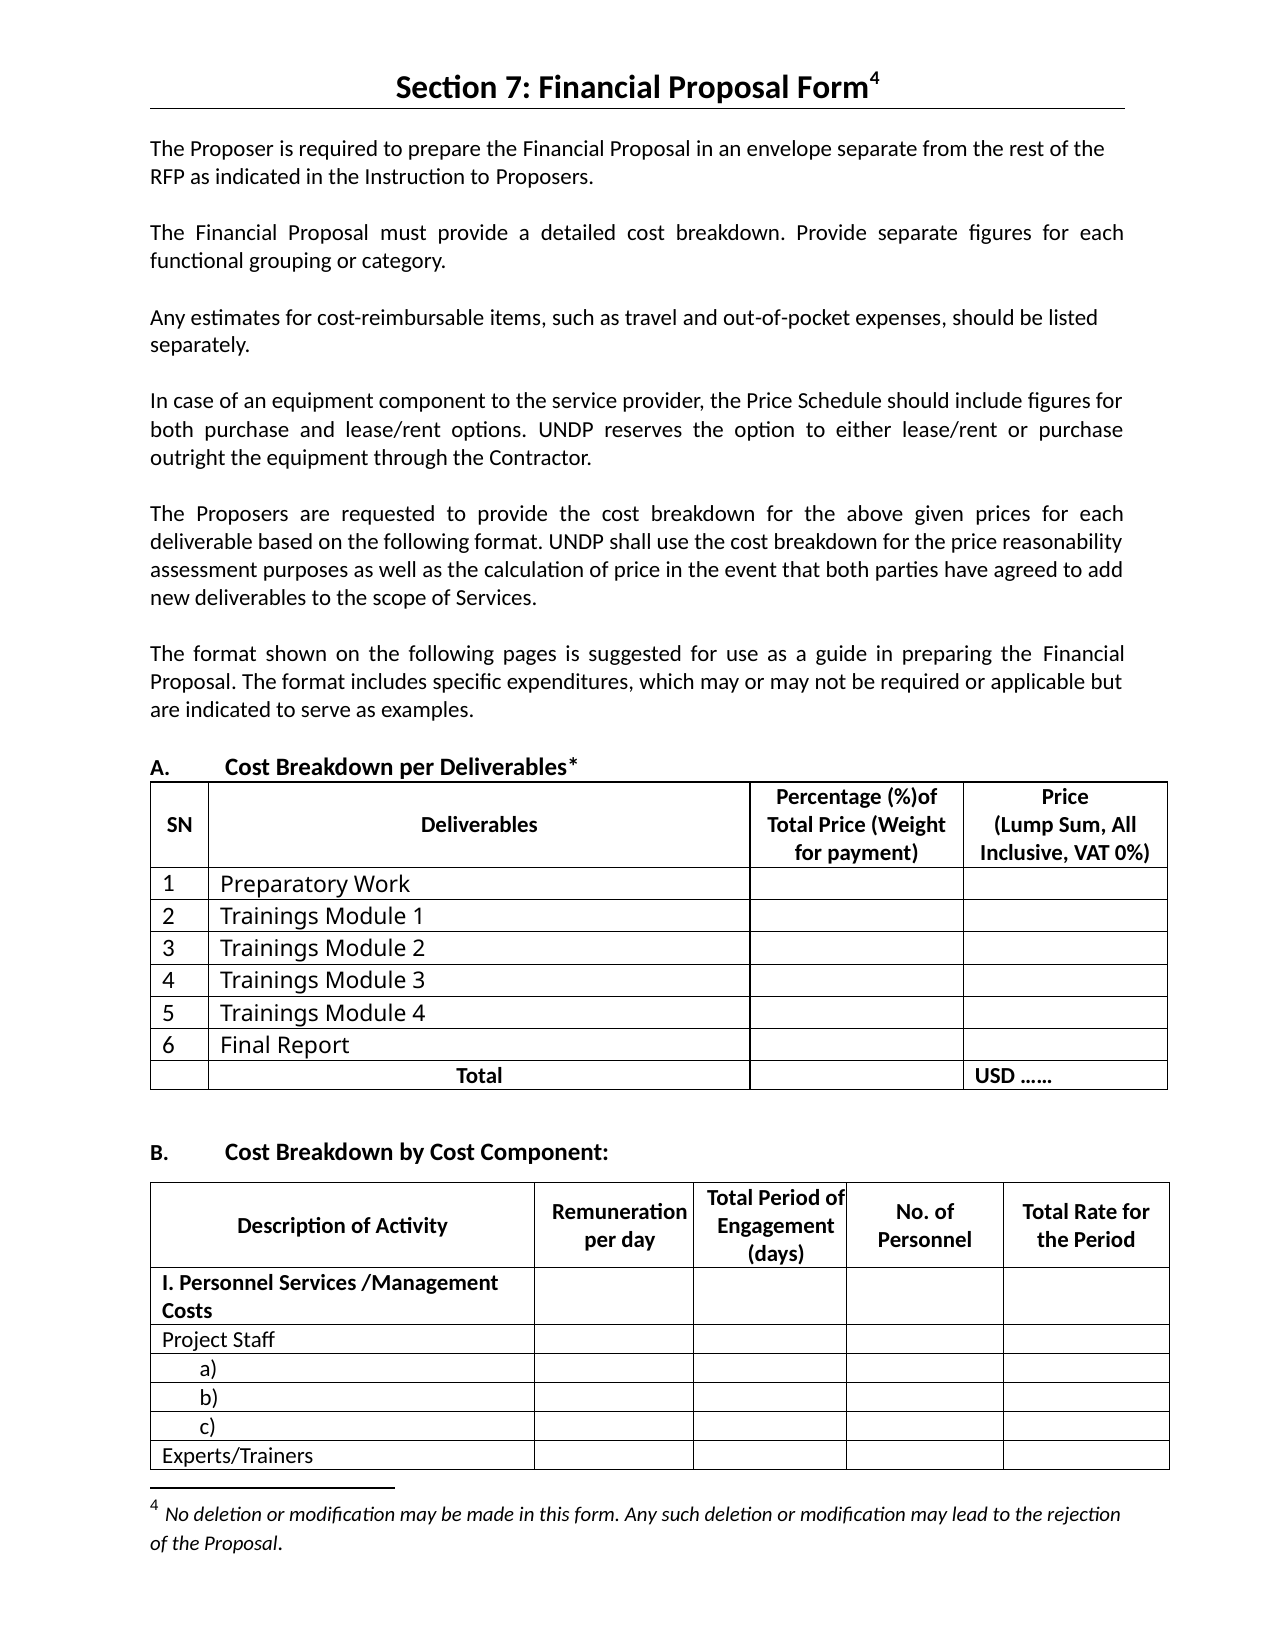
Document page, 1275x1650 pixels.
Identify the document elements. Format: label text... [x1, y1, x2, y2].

table_cell [535, 1354, 693, 1382]
table_cell [694, 1325, 846, 1353]
table_cell [694, 1441, 846, 1469]
table_cell 4 [151, 965, 208, 996]
table_cell [751, 868, 963, 899]
list Cost Breakdown per Deliverables* [150, 751, 1125, 781]
table_cell Trainings Module 1 [209, 900, 749, 931]
table_header SN [151, 783, 208, 867]
table_cell [751, 1061, 963, 1089]
table_header Remuneration per day [535, 1183, 693, 1267]
table_cell [847, 1441, 1003, 1469]
table_cell [535, 1325, 693, 1353]
table_cell [1004, 1412, 1169, 1440]
table_cell [964, 900, 1167, 931]
table_cell [1004, 1325, 1169, 1353]
table_cell Total [209, 1061, 749, 1089]
table_cell [964, 868, 1167, 899]
table_cell [847, 1325, 1003, 1353]
text The Proposer is required to prepare the Financial Proposal in an envelope separate from the rest of the RFP as indicated in the Instruction to Proposers. [150, 134, 1125, 191]
table_cell [1004, 1354, 1169, 1382]
table_cell USD …… [964, 1061, 1167, 1089]
table_cell [535, 1412, 693, 1440]
text The format shown on the following pages is suggested for use as a guide in preparing the Financial Proposal. The format includes specific expenditures, which may or may not be required or applicable but are indicated to serve as examples. [150, 639, 1125, 723]
table_cell [535, 1441, 693, 1469]
table_cell Experts/Trainers [151, 1441, 534, 1469]
table_cell [847, 1354, 1003, 1382]
table_header Price (Lump Sum, All Inclusive, VAT 0%) [964, 783, 1167, 867]
table_cell Preparatory Work [209, 868, 749, 899]
table_cell [751, 997, 963, 1028]
table_cell 6 [151, 1029, 208, 1060]
list Cost Breakdown by Cost Component: [150, 1136, 1125, 1167]
table_cell [694, 1354, 846, 1382]
table_cell 1 [151, 868, 208, 899]
table_cell Trainings Module 4 [209, 997, 749, 1028]
table_cell [151, 1061, 208, 1089]
text The Proposers are requested to provide the cost breakdown for the above given prices for each deliverable based on the following format. UNDP shall use the cost breakdown for the price reasonability assessment purposes as well as the calculation of price in the event that both parties have agreed to add new deliverables to the scope of Services. [150, 499, 1125, 611]
table_cell Trainings Module 2 [209, 932, 749, 963]
table_cell [535, 1268, 693, 1324]
table_cell [751, 965, 963, 996]
text In case of an equipment component to the service provider, the Price Schedule should include figures for both purchase and lease/rent options. UNDP reserves the option to either lease/rent or purchase outright the equipment through the Contractor. [150, 387, 1125, 471]
table_cell [151, 1354, 534, 1382]
table_cell [751, 932, 963, 963]
table_cell 5 [151, 997, 208, 1028]
table_header No. of Personnel [847, 1183, 1003, 1267]
table_cell [1004, 1268, 1169, 1324]
table_cell [151, 1412, 534, 1440]
table_cell [694, 1383, 846, 1411]
table_cell [694, 1268, 846, 1324]
table_cell [964, 965, 1167, 996]
table_header Total Rate for the Period [1004, 1183, 1169, 1267]
table_cell Trainings Module 3 [209, 965, 749, 996]
table_cell [1004, 1441, 1169, 1469]
table_cell [151, 1383, 534, 1411]
table_cell 2 [151, 900, 208, 931]
table_cell [847, 1268, 1003, 1324]
table_cell 3 [151, 932, 208, 963]
table_cell [535, 1383, 693, 1411]
table_cell [964, 1029, 1167, 1060]
table_cell [964, 997, 1167, 1028]
table_cell [694, 1412, 846, 1440]
table_cell [847, 1383, 1003, 1411]
text Any estimates for cost-reimbursable items, such as travel and out-of-pocket expenses, should be listed separately. [150, 303, 1125, 359]
table_header Total Period of Engagement (days) [694, 1183, 846, 1267]
table_cell [751, 900, 963, 931]
table_cell [751, 1029, 963, 1060]
subtitle Section 7: Financial Proposal Form [150, 66, 1125, 108]
table_cell I. Personnel Services /Management Costs [151, 1268, 534, 1324]
table_cell Final Report [209, 1029, 749, 1060]
table_header Deliverables [209, 783, 749, 867]
table_cell [964, 932, 1167, 963]
table_header Description of Activity [151, 1183, 534, 1267]
table_cell Project Staff [151, 1325, 534, 1353]
table_cell [847, 1412, 1003, 1440]
table_cell [1004, 1383, 1169, 1411]
table_header Percentage (%)of Total Price (Weight for payment) [751, 783, 963, 867]
text The Financial Proposal must provide a detailed cost breakdown. Provide separate figures for each functional grouping or category. [150, 218, 1125, 274]
